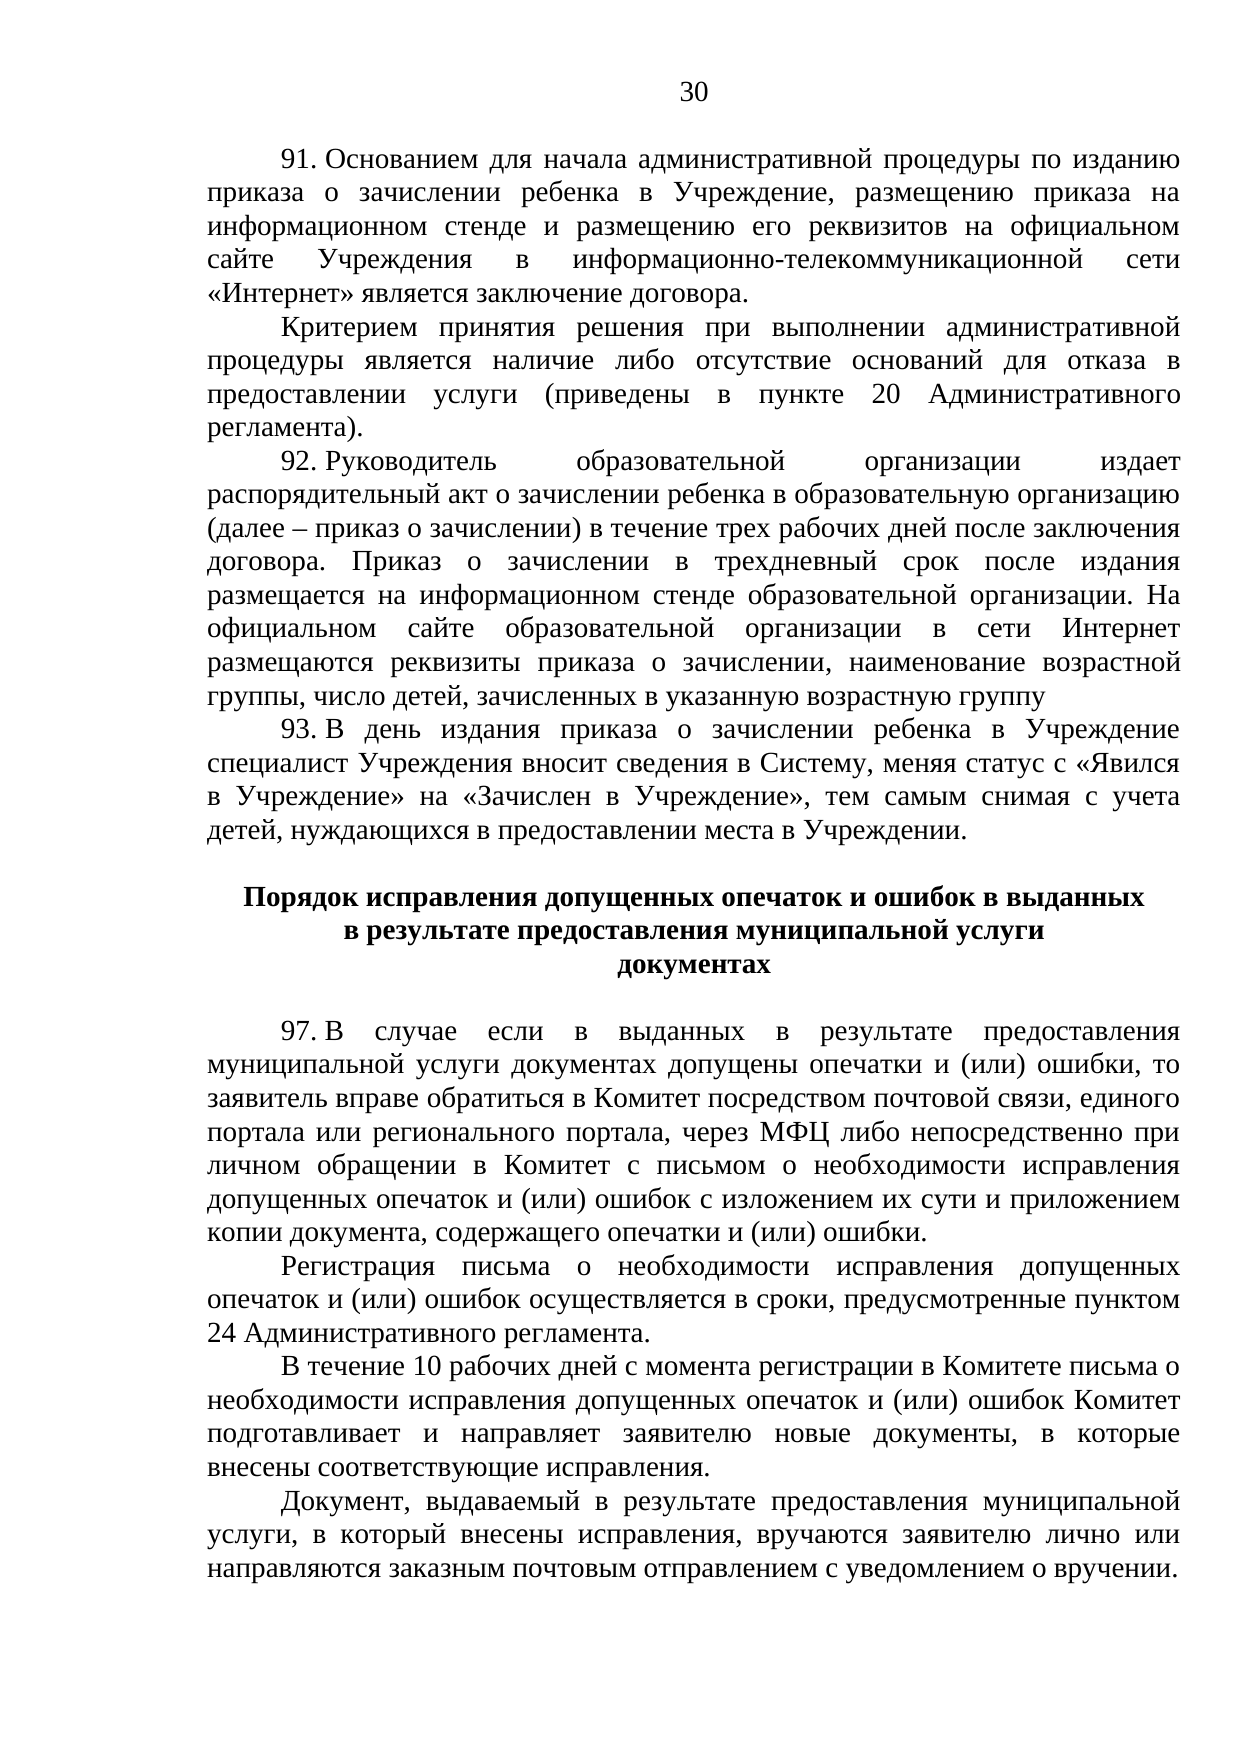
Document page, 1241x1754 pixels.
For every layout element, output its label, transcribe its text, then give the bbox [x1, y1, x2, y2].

text документах [207, 946, 1181, 979]
text Регистрация письма о необходимости исправления допущенных опечаток и (или) ошибок осуществляется в сроки, предусмотренные пунктом 24 Административного регламента. [207, 1248, 1181, 1348]
list Руководитель образовательной организации издает распорядительный акт о зачислении ребенка в образовательную организацию (далее – приказ о зачислении) в течение трех рабочих дней после заключения договора. Приказ о зачислении в трехдневный срок после издания размещается на информационном стенде образовательной организации. На официальном сайте образовательной организации в сети Интернет размещаются реквизиты приказа о зачислении, наименование возрастной группы, число детей, зачисленных в указанную возрастную группу [207, 443, 1181, 711]
list В день издания приказа о зачислении ребенка в Учреждение специалист Учреждения вносит сведения в Систему, меняя статус с «Явился в Учреждение» на «Зачислен в Учреждение», тем самым снимая с учета детей, нуждающихся в предоставлении места в Учреждении. [207, 711, 1181, 845]
text Критерием принятия решения при выполнении административной процедуры является наличие либо отсутствие оснований для отказа в предоставлении услуги (приведены в пункте 20 Административного регламента). [207, 309, 1181, 443]
text 97. В случае если в выданных в результате предоставления муниципальной услуги документах допущены опечатки и (или) ошибки, то заявитель вправе обратиться в Комитет посредством почтовой связи, единого портала или регионального портала, через МФЦ либо непосредственно при личном обращении в Комитет с письмом о необходимости исправления допущенных опечаток и (или) ошибок с изложением их сути и приложением копии документа, содержащего опечатки и (или) ошибки. [207, 1013, 1181, 1248]
text в результате предоставления муниципальной услуги [207, 912, 1181, 946]
text Порядок исправления допущенных опечаток и ошибок в выданных [207, 879, 1181, 912]
text Документ, выдаваемый в результате предоставления муниципальной услуги, в который внесены исправления, вручаются заявителю лично или направляются заказным почтовым отправлением с уведомлением о вручении. [207, 1483, 1181, 1583]
list Основанием для начала административной процедуры по изданию приказа о зачислении ребенка в Учреждение, размещению приказа на информационном стенде и размещению его реквизитов на официальном сайте Учреждения в информационно-телекоммуникационной сети «Интернет» является заключение договора. [207, 141, 1181, 309]
text В течение 10 рабочих дней с момента регистрации в Комитете письма о необходимости исправления допущенных опечаток и (или) ошибок Комитет подготавливает и направляет заявителю новые документы, в которые внесены соответствующие исправления. [207, 1348, 1181, 1483]
